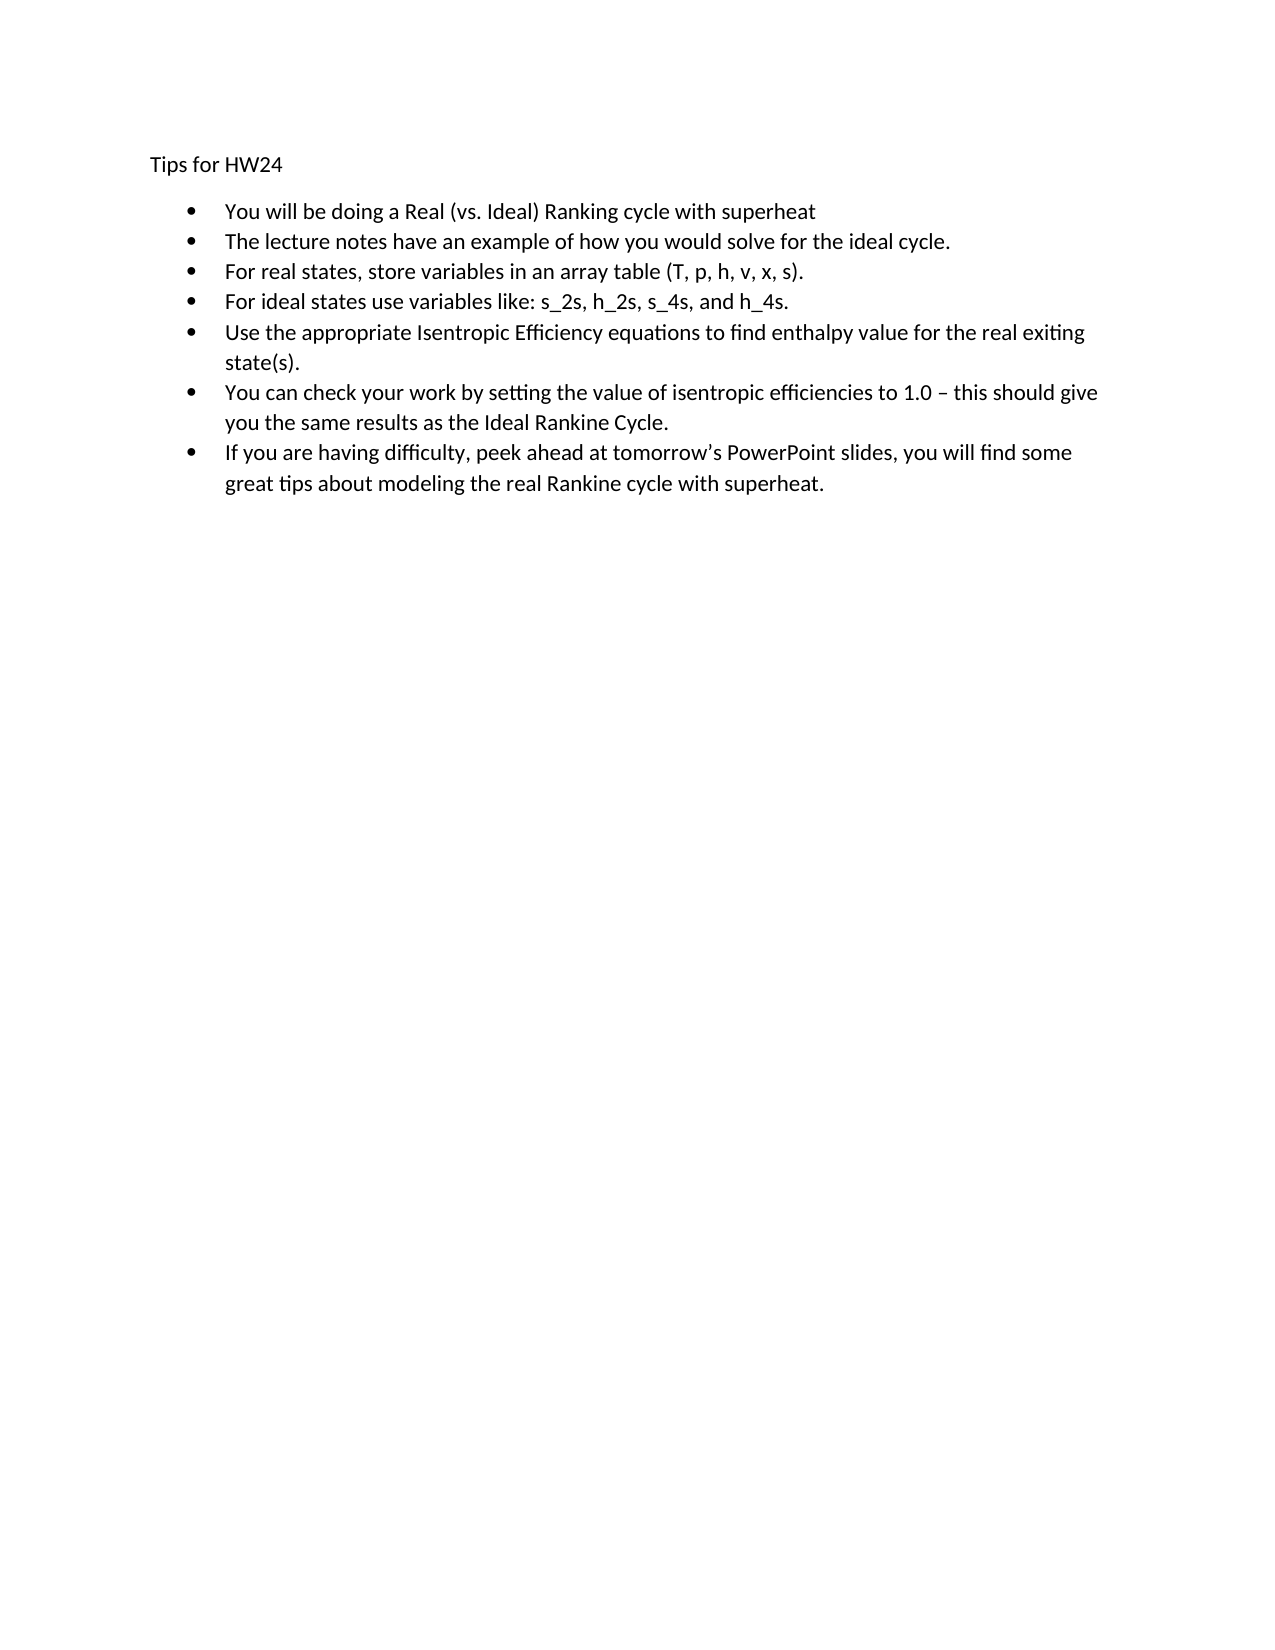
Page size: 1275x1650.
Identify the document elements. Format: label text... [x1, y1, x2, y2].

list The lecture notes have an example of how you would solve for the ideal cycle. [187, 227, 1125, 255]
list For real states, store variables in an array table (T, p, h, v, x, s). [187, 257, 1125, 285]
list For ideal states use variables like: s_2s, h_2s, s_4s, and h_4s. [187, 287, 1125, 316]
list If you are having difficulty, peek ahead at tomorrow’s PowerPoint slides, you will find some great tips about modeling the real Rankine cycle with superheat. [187, 438, 1125, 497]
text Tips for HW24 [150, 150, 1125, 178]
list You can check your work by setting the value of isentropic efficiencies to 1.0 – this should give you the same results as the Ideal Rankine Cycle. [187, 378, 1125, 436]
list Use the appropriate Isentropic Efficiency equations to find enthalpy value for the real exiting state(s). [187, 318, 1125, 376]
list You will be doing a Real (vs. Ideal) Ranking cycle with superheat [187, 197, 1125, 225]
